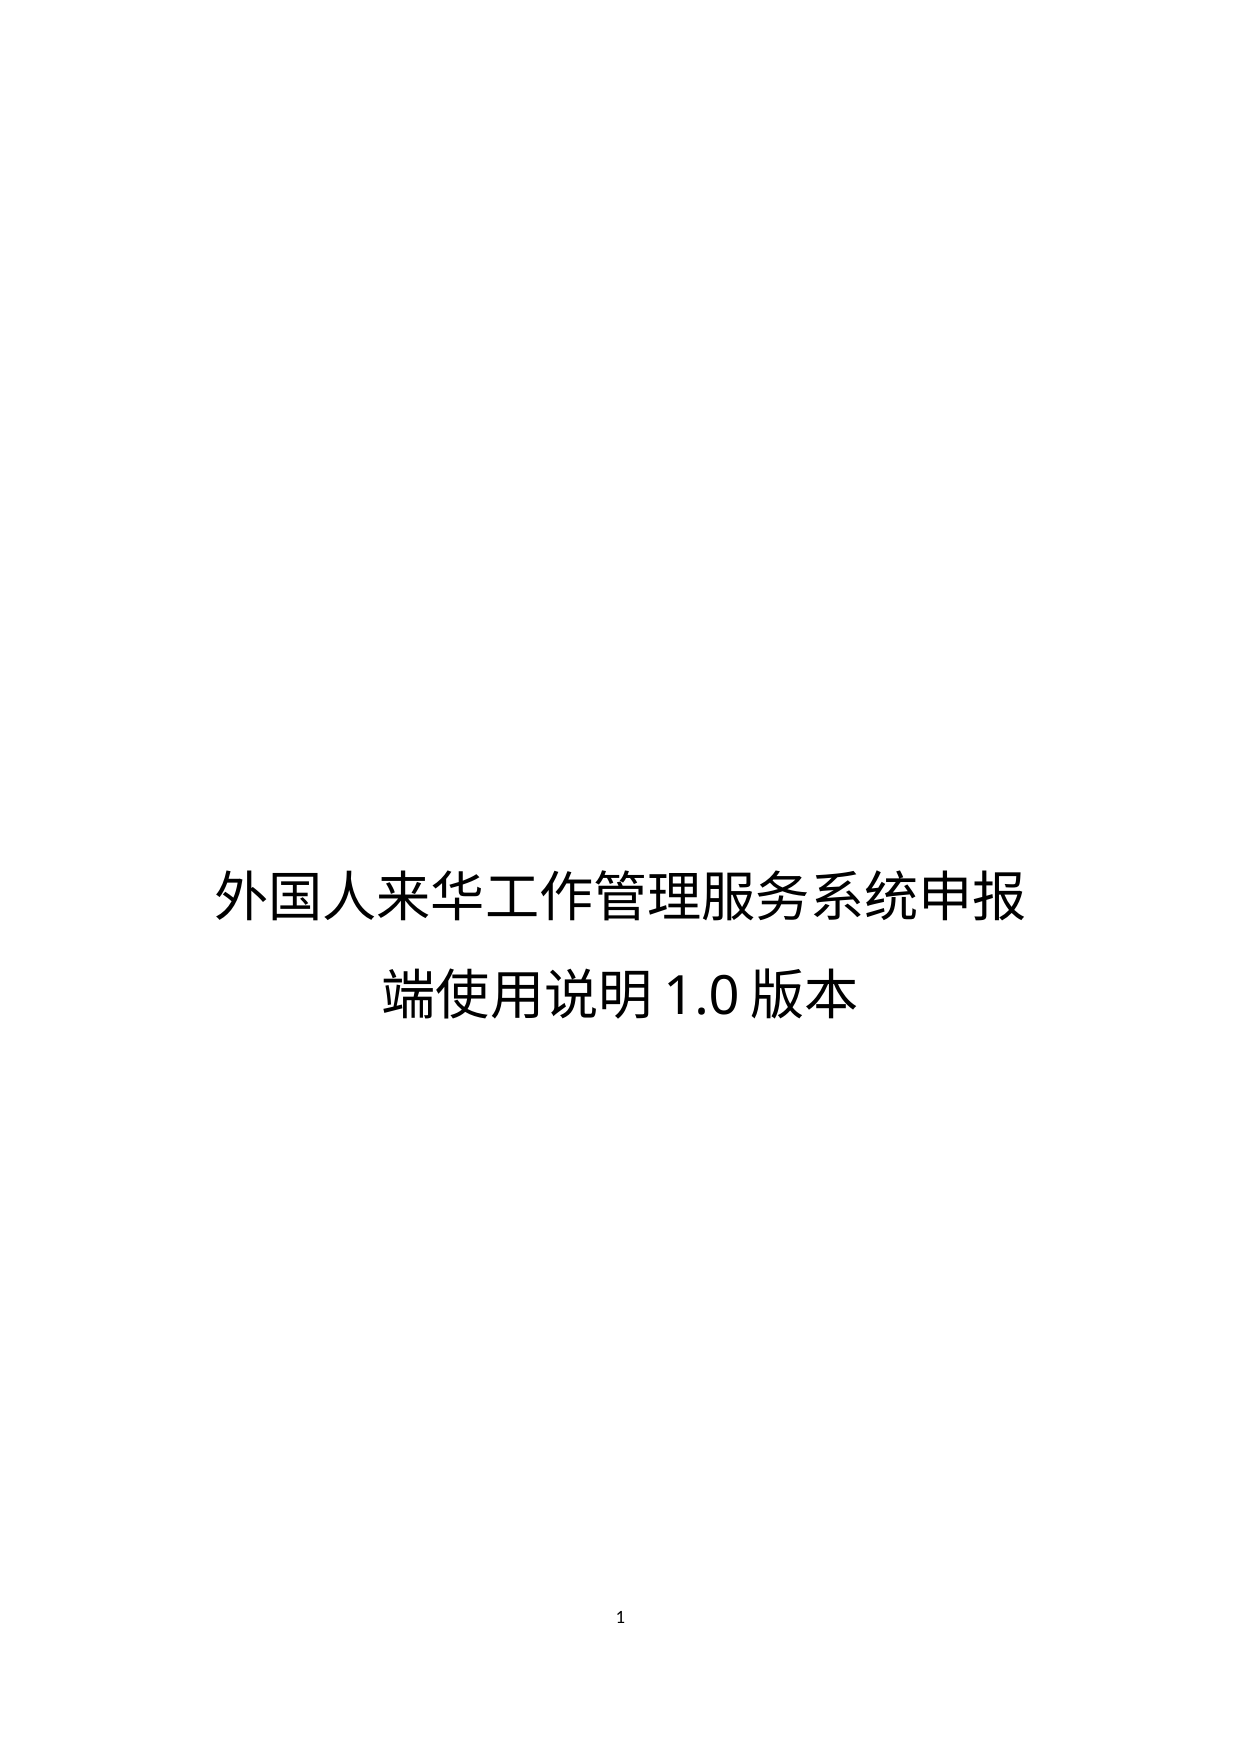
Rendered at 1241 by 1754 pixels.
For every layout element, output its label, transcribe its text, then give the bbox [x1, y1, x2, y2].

text 外国人来华工作管理服务系统申报端使用说明1.0版本 [187, 844, 1053, 1039]
